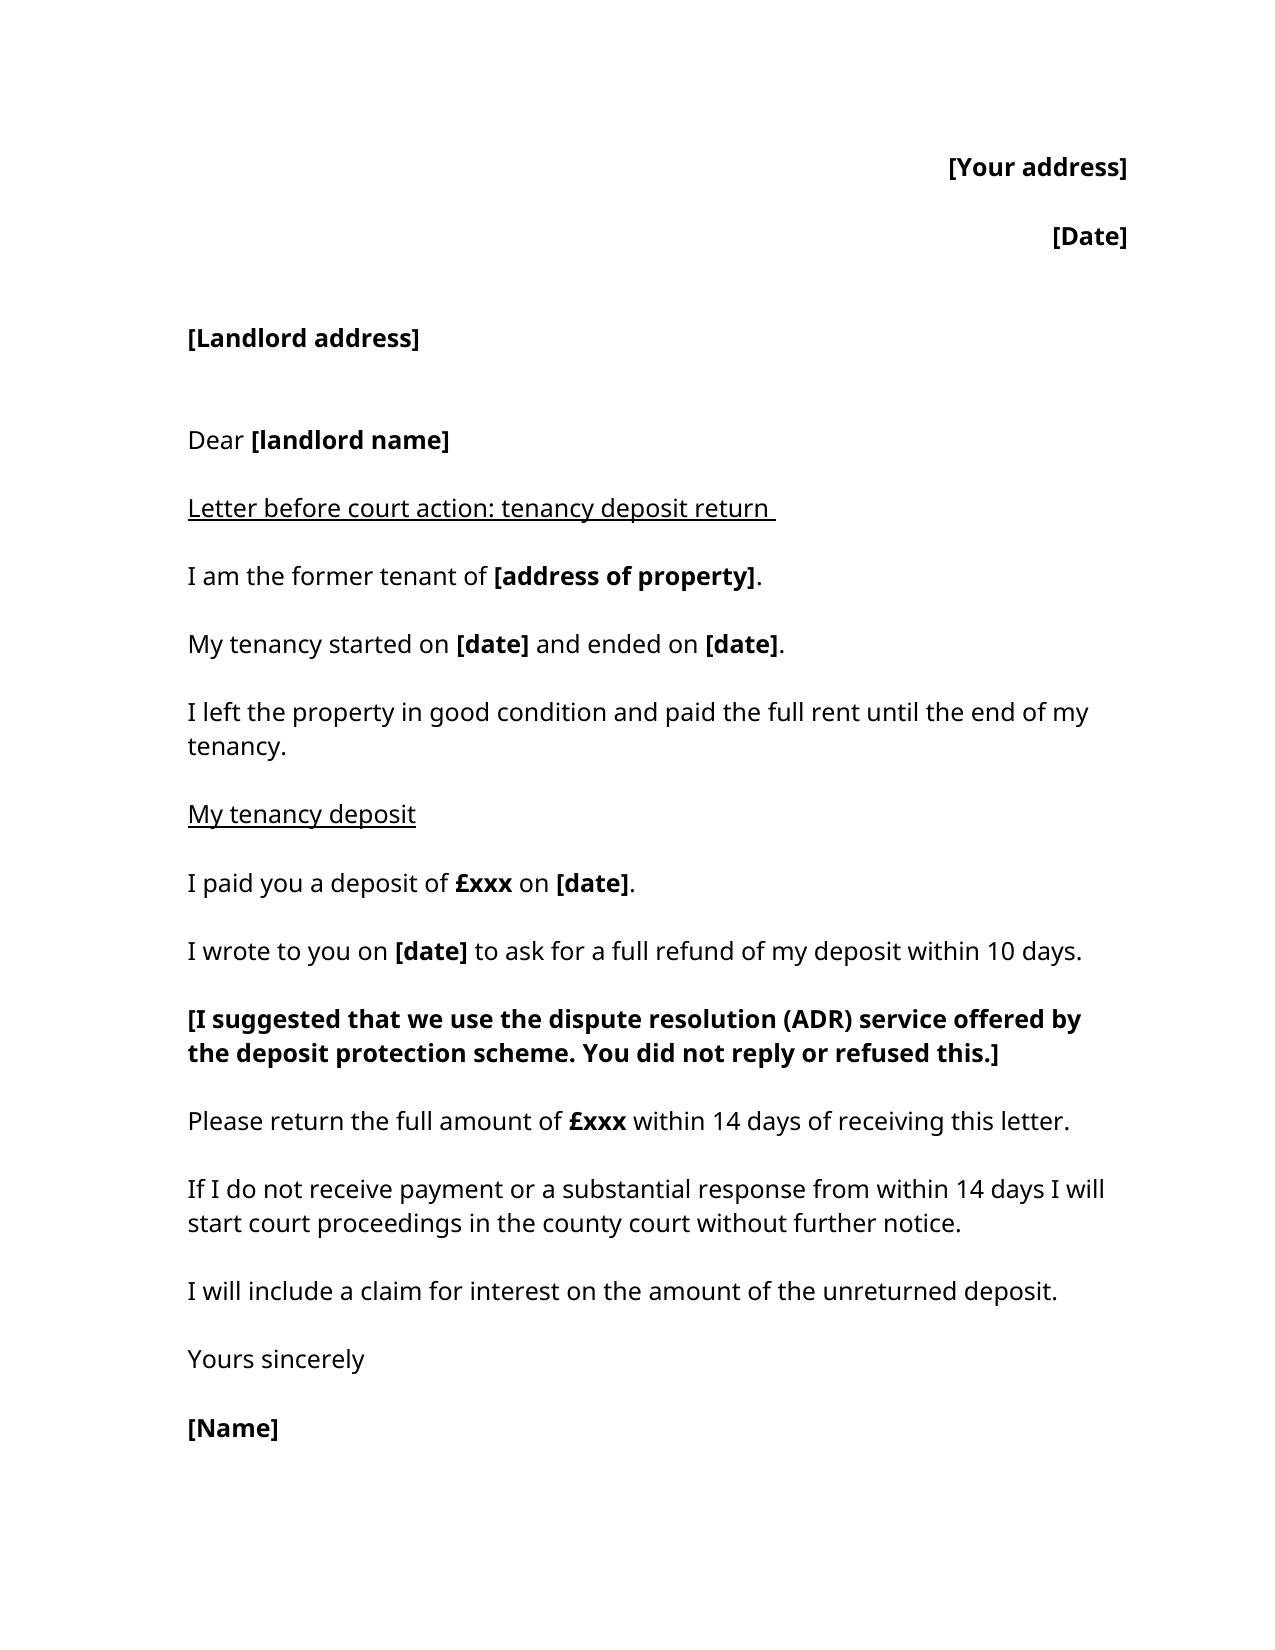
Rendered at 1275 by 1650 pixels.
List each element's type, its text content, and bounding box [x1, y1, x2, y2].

text I will include a claim for interest on the amount of the unreturned deposit. [187, 1274, 1128, 1308]
text [Date] [187, 218, 1128, 252]
text [Name] [187, 1410, 1128, 1444]
text [I suggested that we use the dispute resolution (ADR) service offered by the deposit protection scheme. You did not reply or refused this.] [187, 1002, 1128, 1070]
text If I do not receive payment or a substantial response from within 14 days I will start court proceedings in the county court without further notice. [187, 1172, 1128, 1240]
text I left the property in good condition and paid the full rent until the end of my tenancy. [187, 695, 1128, 763]
text My tenancy deposit [187, 797, 1128, 831]
text Letter before court action: tenancy deposit return [187, 491, 1128, 525]
text I wrote to you on [date] to ask for a full refund of my deposit within 10 days. [187, 933, 1128, 967]
text I am the former tenant of [address of property]. [187, 559, 1128, 593]
text Dear [landlord name] [187, 422, 1128, 457]
text I paid you a deposit of £xxx on [date]. [187, 865, 1128, 899]
text Yours sincerely [187, 1342, 1128, 1376]
text [Your address] [187, 150, 1128, 184]
text My tenancy started on [date] and ended on [date]. [187, 627, 1128, 661]
text Please return the full amount of £xxx within 14 days of receiving this letter. [187, 1104, 1128, 1138]
text [Landlord address] [187, 320, 1128, 354]
